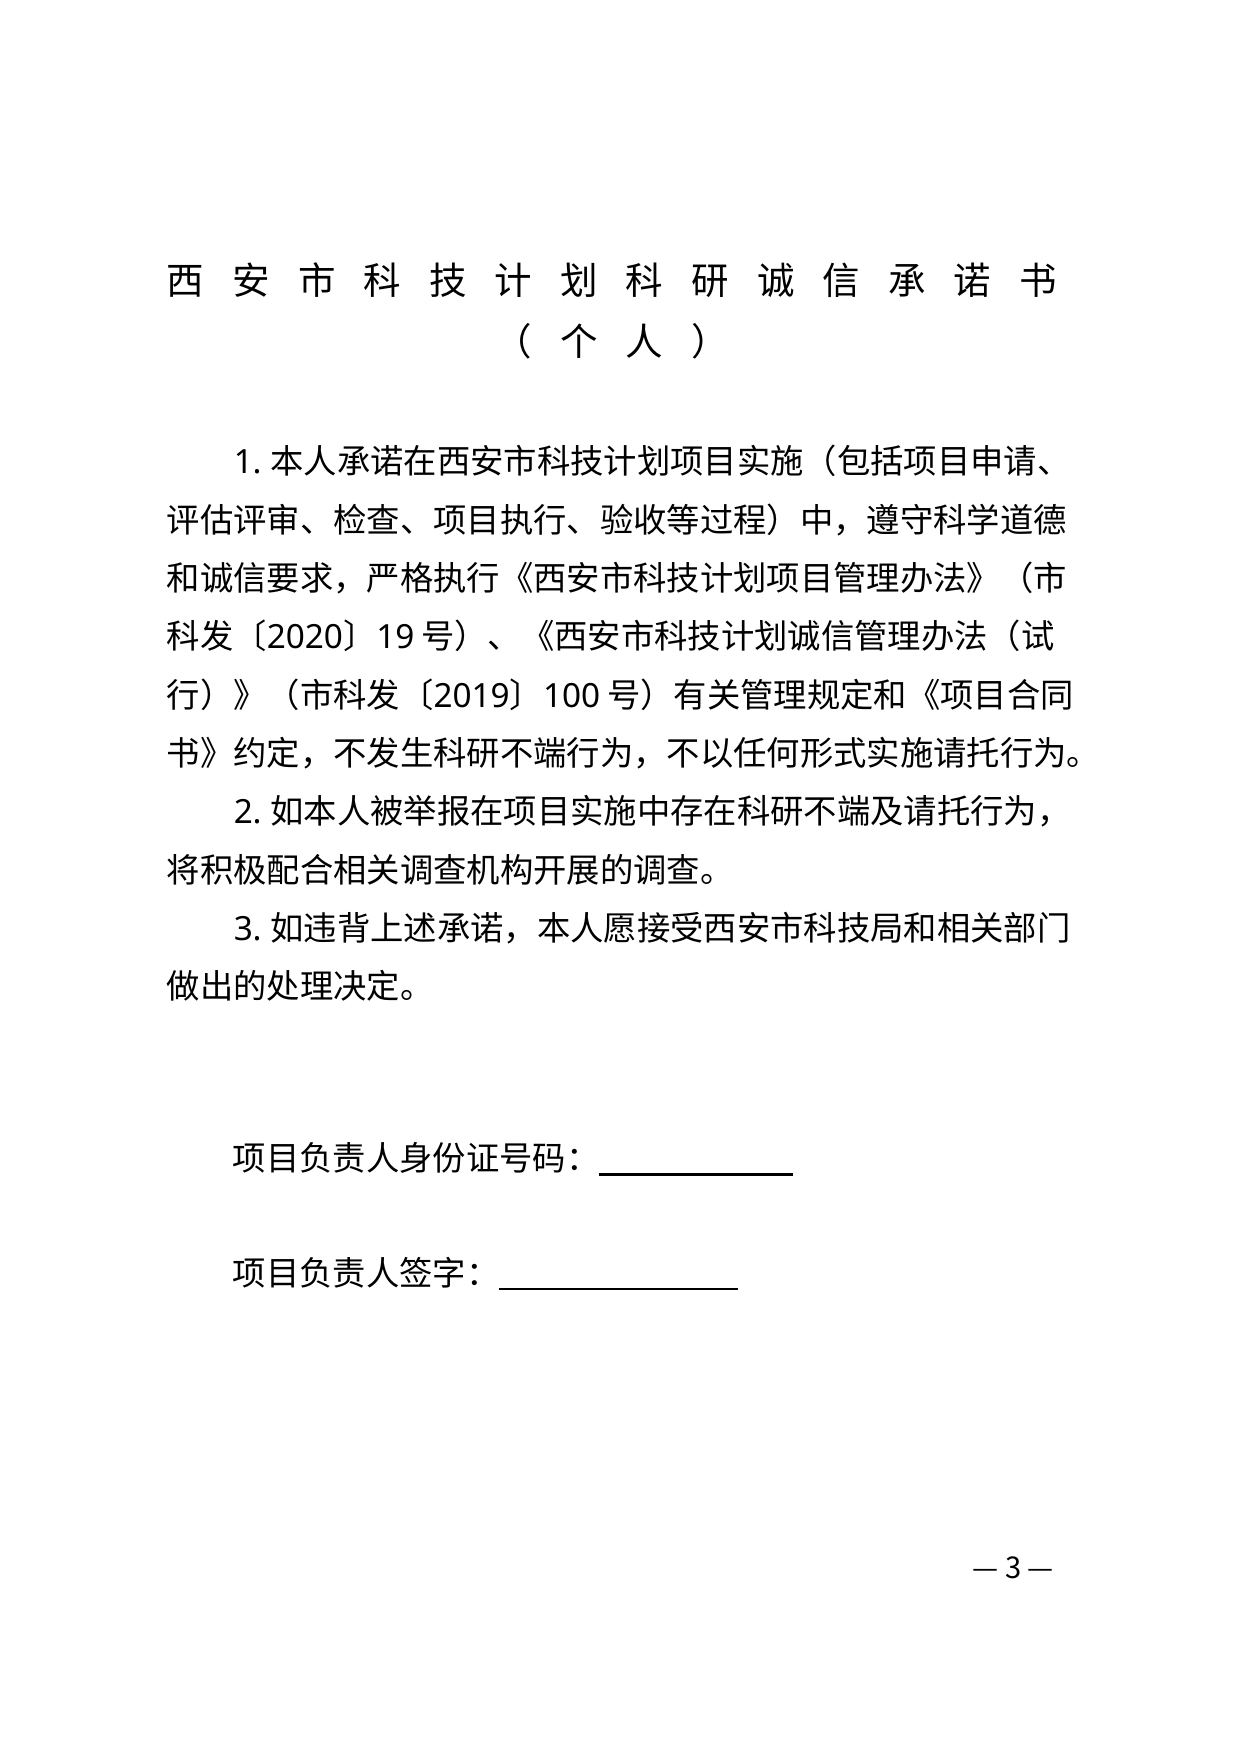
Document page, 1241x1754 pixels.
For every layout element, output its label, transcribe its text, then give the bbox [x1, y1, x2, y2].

text 2. 如本人被举报在项目实施中存在科研不端及请托行为，将积极配合相关调查机构开展的调查。 [167, 777, 1085, 894]
text 3. 如违背上述承诺，本人愿接受西安市科技局和相关部门做出的处理决定。 [167, 894, 1085, 1010]
text 1. 本人承诺在西安市科技计划项目实施（包括项目申请、评估评审、检查、项目执行、验收等过程）中，遵守科学道德和诚信要求，严格执行《西安市科技计划项目管理办法》（市科发〔2020〕19号）、《西安市科技计划诚信管理办法（试行）》（市科发〔2019〕100号）有关管理规定和《项目合同书》约定，不发生科研不端行为，不以任何形式实施请托行为。 [167, 427, 1085, 777]
text 项目负责人身份证号码： [167, 1125, 1085, 1182]
text 西安市科技计划科研诚信承诺书（个人） [167, 248, 1085, 369]
text 项目负责人签字： [167, 1239, 1085, 1297]
